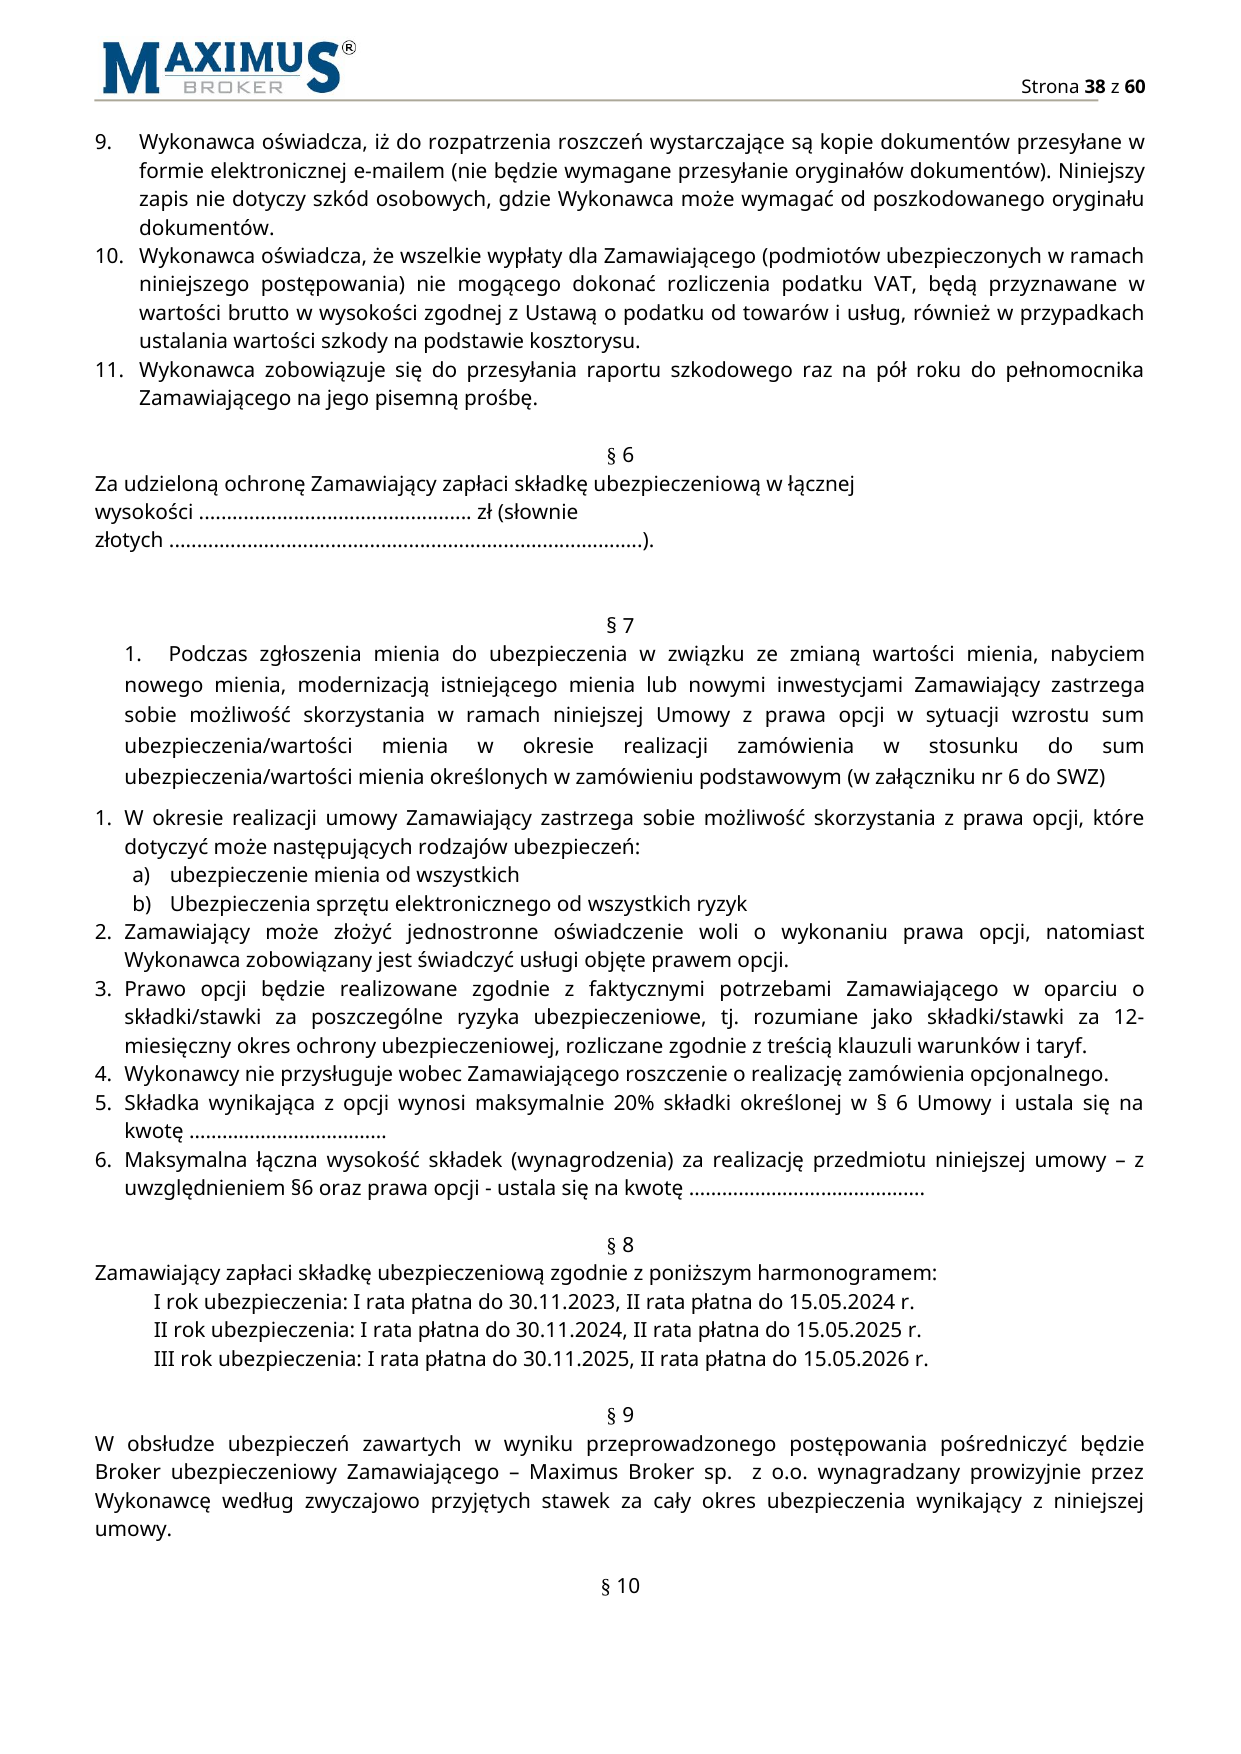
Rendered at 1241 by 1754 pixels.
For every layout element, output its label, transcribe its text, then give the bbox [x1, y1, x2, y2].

list Prawo opcji będzie realizowane zgodnie z faktycznymi potrzebami Zamawiającego w oparciu o składki/stawki za poszczególne ryzyka ubezpieczeniowe, tj. rozumiane jako składki/stawki za 12-miesięczny okres ochrony ubezpieczeniowej, rozliczane zgodnie z treścią klauzuli warunków i taryf. [94, 974, 1146, 1059]
text W obsłudze ubezpieczeń zawartych w wyniku przeprowadzonego postępowania pośredniczyć będzie Broker ubezpieczeniowy Zamawiającego – Maximus Broker sp. z o.o. wynagradzany prowizyjnie przez Wykonawcę według zwyczajowo przyjętych stawek za cały okres ubezpieczenia wynikający z niniejszej umowy. [94, 1429, 1146, 1543]
text III rok ubezpieczenia: I rata płatna do 30.11.2025, II rata płatna do 15.05.2026 r. [153, 1344, 1146, 1372]
text 6 [94, 440, 1146, 469]
list ubezpieczenie mienia od wszystkich [132, 860, 1146, 889]
text 9 [94, 1401, 1146, 1429]
text II rok ubezpieczenia: I rata płatna do 30.11.2024, II rata płatna do 15.05.2025 r. [153, 1315, 1146, 1344]
list Wykonawca oświadcza, iż do rozpatrzenia roszczeń wystarczające są kopie dokumentów przesyłane w formie elektronicznej e-mailem (nie będzie wymagane przesyłanie oryginałów dokumentów). Niniejszy zapis nie dotyczy szkód osobowych, gdzie Wykonawca może wymagać od poszkodowanego oryginału dokumentów. [94, 127, 1146, 241]
text 8 [94, 1230, 1146, 1258]
list Wykonawcy nie przysługuje wobec Zamawiającego roszczenie o realizację zamówienia opcjonalnego. [94, 1059, 1146, 1088]
picture [97, 36, 362, 98]
list Ubezpieczenia sprzętu elektronicznego od wszystkich ryzyk [132, 889, 1146, 917]
list Wykonawca oświadcza, że wszelkie wypłaty dla Zamawiającego (podmiotów ubezpieczonych w ramach niniejszego postępowania) nie mogącego dokonać rozliczenia podatku VAT, będą przyznawane w wartości brutto w wysokości zgodnej z Ustawą o podatku od towarów i usług, również w przypadkach ustalania wartości szkody na podstawie kosztorysu. [94, 241, 1146, 355]
text § 7 [94, 611, 1146, 639]
text 10 [94, 1571, 1146, 1600]
text Za udzieloną ochronę Zamawiający zapłaci składkę ubezpieczeniową w łącznej wysokości ................................................. zł (słownie złotych .....................................................................................). [94, 469, 1146, 554]
list Składka wynikająca z opcji wynosi maksymalnie 20% składki określonej w § 6 Umowy i ustala się na kwotę ……………………………… [94, 1088, 1146, 1145]
list Zamawiający może złożyć jednostronne oświadczenie woli o wykonaniu prawa opcji, natomiast Wykonawca zobowiązany jest świadczyć usługi objęte prawem opcji. [94, 917, 1146, 974]
list Maksymalna łączna wysokość składek (wynagrodzenia) za realizację przedmiotu niniejszej umowy – z uwzględnieniem §6 oraz prawa opcji - ustala się na kwotę ……………………………………. [94, 1145, 1146, 1202]
text Zamawiający zapłaci składkę ubezpieczeniową zgodnie z poniższym harmonogramem: [94, 1258, 1146, 1287]
text I rok ubezpieczenia: I rata płatna do 30.11.2023, II rata płatna do 15.05.2024 r. [153, 1287, 1146, 1315]
text 1. Podczas zgłoszenia mienia do ubezpieczenia w związku ze zmianą wartości mienia, nabyciem nowego mienia, modernizacją istniejącego mienia lub nowymi inwestycjami Zamawiający zastrzega sobie możliwość skorzystania w ramach niniejszej Umowy z prawa opcji w sytuacji wzrostu sum ubezpieczenia/wartości mienia w okresie realizacji zamówienia w stosunku do sum ubezpieczenia/wartości mienia określonych w zamówieniu podstawowym (w załączniku nr 6 do SWZ) [124, 639, 1146, 790]
list Wykonawca zobowiązuje się do przesyłania raportu szkodowego raz na pół roku do pełnomocnika Zamawiającego na jego pisemną prośbę. [94, 355, 1146, 412]
list W okresie realizacji umowy Zamawiający zastrzega sobie możliwość skorzystania z prawa opcji, które dotyczyć może następujących rodzajów ubezpieczeń: [94, 803, 1146, 860]
